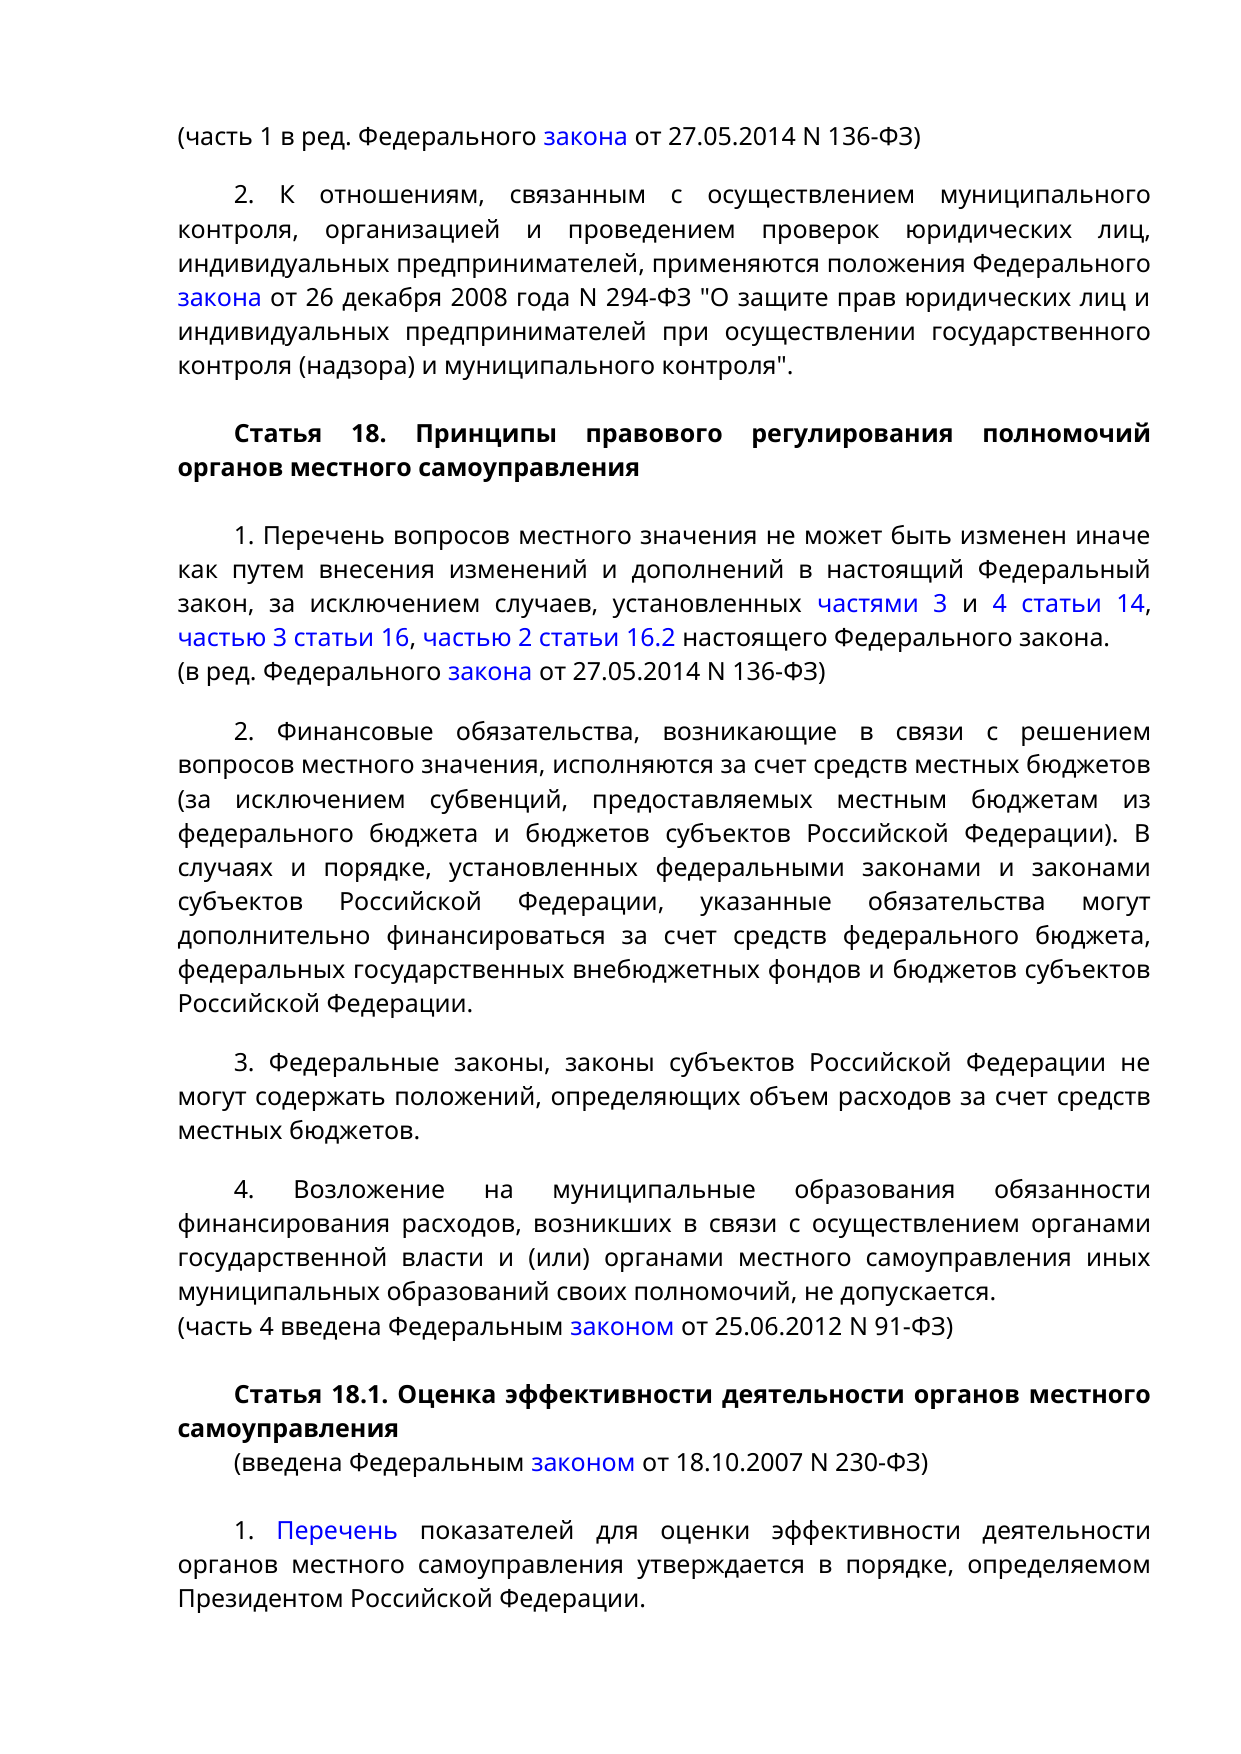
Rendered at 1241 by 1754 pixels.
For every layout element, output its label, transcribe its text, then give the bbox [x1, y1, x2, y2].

text 2. К отношениям, связанным с осуществлением муниципального контроля, организацией и проведением проверок юридических лиц, индивидуальных предпринимателей, применяются положения Федерального закона от 26 декабря 2008 года N 294-ФЗ "О защите прав юридических лиц и индивидуальных предпринимателей при осуществлении государственного контроля (надзора) и муниципального контроля". [177, 177, 1152, 382]
text 1. Перечень показателей для оценки эффективности деятельности органов местного самоуправления утверждается в порядке, определяемом Президентом Российской Федерации. [177, 1512, 1152, 1615]
title Статья 18. Принципы правового регулирования полномочий органов местного самоуправления [177, 416, 1152, 484]
text (в ред. Федерального закона от 27.05.2014 N 136-ФЗ) [177, 654, 1152, 688]
title Статья 18.1. Оценка эффективности деятельности органов местного самоуправления [177, 1376, 1152, 1444]
text 4. Возложение на муниципальные образования обязанности финансирования расходов, возникших в связи с осуществлением органами государственной власти и (или) органами местного самоуправления иных муниципальных образований своих полномочий, не допускается. [177, 1172, 1152, 1308]
text 2. Финансовые обязательства, возникающие в связи с решением вопросов местного значения, исполняются за счет средств местных бюджетов (за исключением субвенций, предоставляемых местным бюджетам из федерального бюджета и бюджетов субъектов Российской Федерации). В случаях и порядке, установленных федеральными законами и законами субъектов Российской Федерации, указанные обязательства могут дополнительно финансироваться за счет средств федерального бюджета, федеральных государственных внебюджетных фондов и бюджетов субъектов Российской Федерации. [177, 713, 1152, 1020]
text (часть 4 введена Федеральным законом от 25.06.2012 N 91-ФЗ) [177, 1308, 1152, 1342]
text 3. Федеральные законы, законы субъектов Российской Федерации не могут содержать положений, определяющих объем расходов за счет средств местных бюджетов. [177, 1045, 1152, 1147]
text 1. Перечень вопросов местного значения не может быть изменен иначе как путем внесения изменений и дополнений в настоящий Федеральный закон, за исключением случаев, установленных частями 3 и 4 статьи 14, частью 3 статьи 16, частью 2 статьи 16.2 настоящего Федерального закона. [177, 518, 1152, 654]
text (часть 1 в ред. Федерального закона от 27.05.2014 N 136-ФЗ) [177, 118, 1152, 152]
text (введена Федеральным законом от 18.10.2007 N 230-ФЗ) [177, 1444, 1152, 1478]
